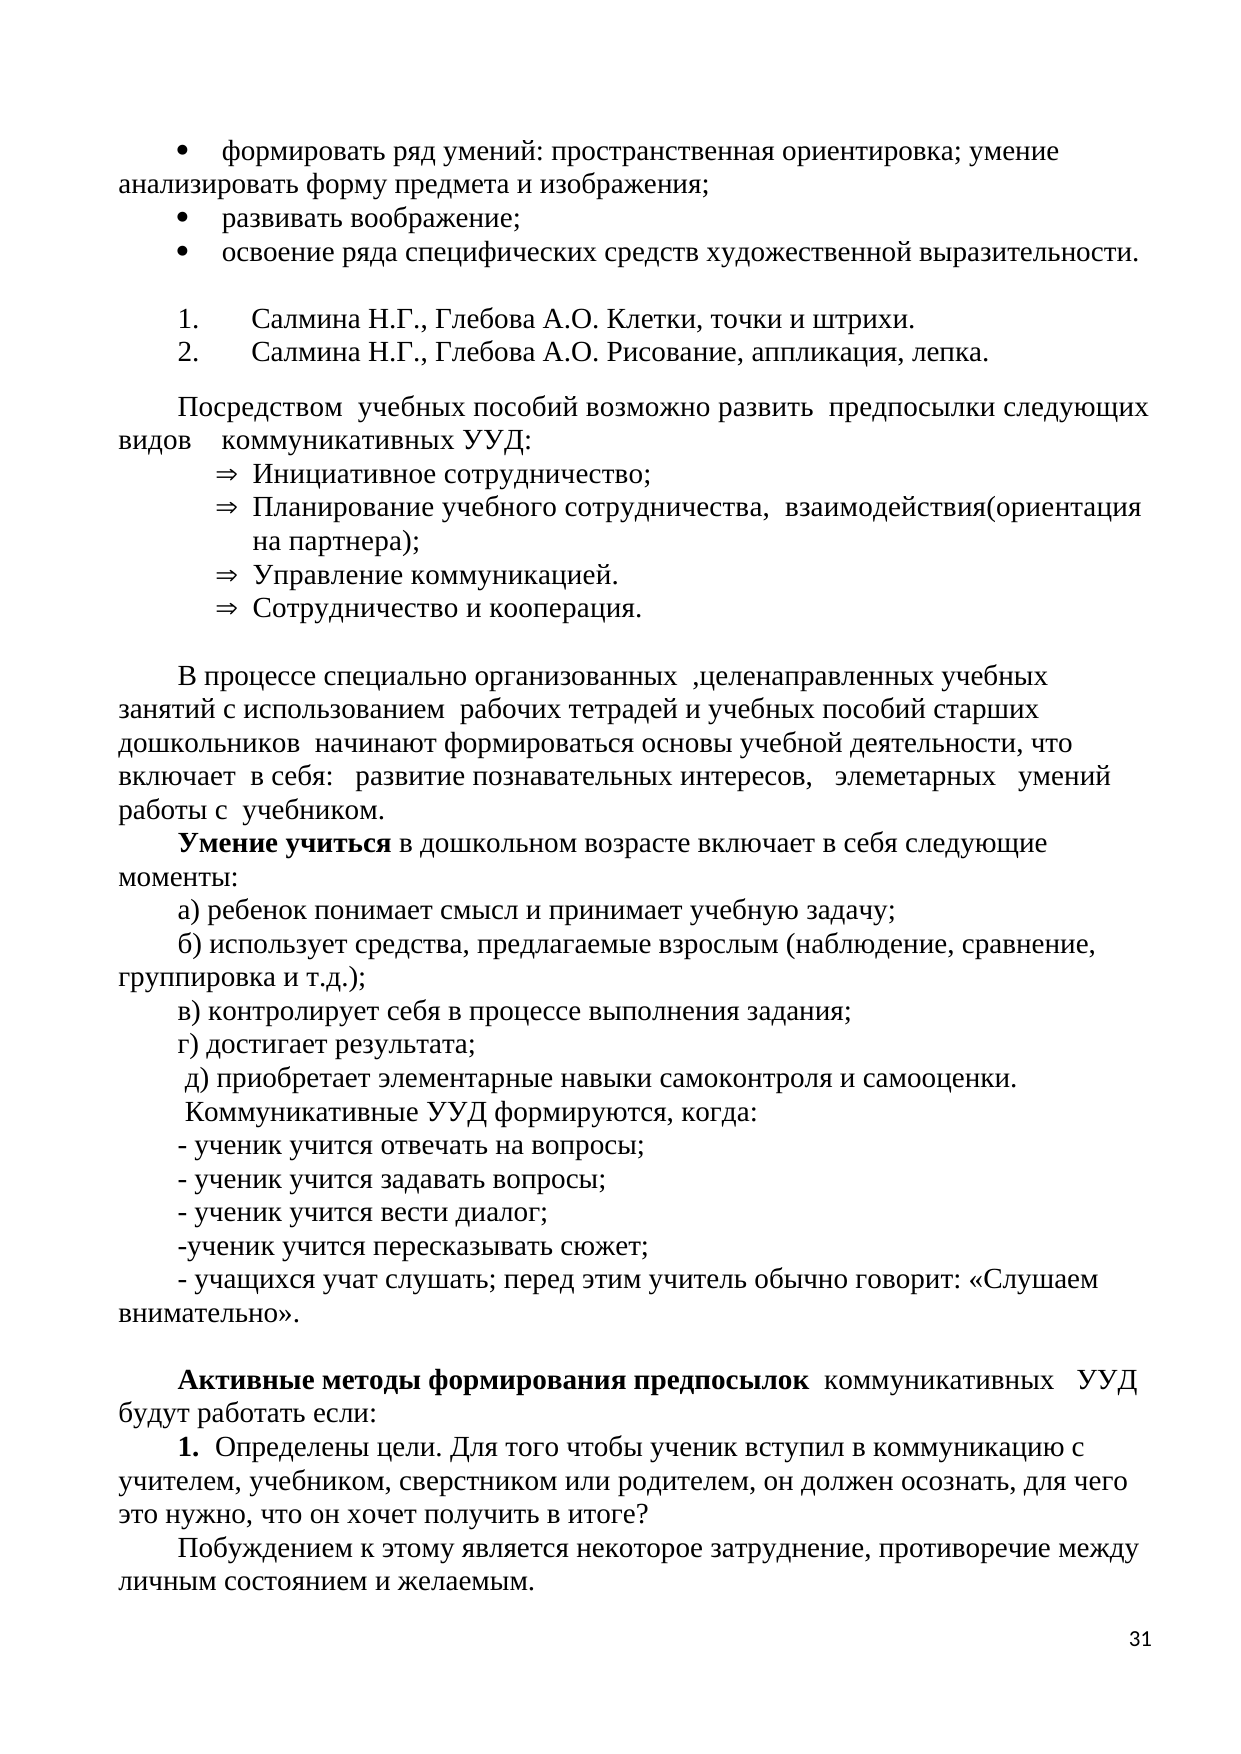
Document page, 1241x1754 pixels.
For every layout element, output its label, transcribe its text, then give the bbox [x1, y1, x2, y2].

list Салмина Н.Г., Глебова А.О. Клетки, точки и штрихи. [118, 301, 1152, 334]
text г) достигает результата; [118, 1027, 1152, 1060]
text Активные методы формирования предпосылок коммуникативных УУД будут работать если: [118, 1362, 1152, 1429]
text б) использует средства, предлагаемые взрослым (наблюдение, сравнение, группировка и т.д.); [118, 926, 1152, 993]
list формировать ряд умений: пространственная ориентировка; умение анализировать форму предмета и изображения; [118, 133, 1152, 200]
text Умение учиться в дошкольном возрасте включает в себя следующие моменты: [118, 825, 1152, 892]
list Определены цели. Для того чтобы ученик вступил в коммуникацию с учителем, учебником, сверстником или родителем, он должен осознать, для чего это нужно, что он хочет получить в итоге? [118, 1429, 1152, 1530]
text д) приобретает элементарные навыки самоконтроля и самооценки. [118, 1060, 1152, 1094]
text - ученик учится вести диалог; [118, 1194, 1152, 1228]
text Посредством учебных пособий возможно развить предпосылки следующих видов коммуникативных УУД: [118, 389, 1152, 456]
text - ученик учится задавать вопросы; [118, 1161, 1152, 1194]
text в) контролирует себя в процессе выполнения задания; [118, 993, 1152, 1027]
list развивать воображение; [118, 200, 1152, 234]
list Салмина Н.Г., Глебова А.О. Рисование, аппликация, лепка. [118, 334, 1152, 368]
text - учащихся учат слушать; перед этим учитель обычно говорит: «Слушаем внимательно». [118, 1261, 1152, 1328]
text а) ребенок понимает смысл и принимает учебную задачу; [118, 892, 1152, 926]
list освоение ряда специфических средств художественной выразительности. [118, 234, 1152, 267]
list Сотрудничество и кооперация. [215, 590, 1152, 624]
text В процессе специально организованных ,целенаправленных учебных занятий с использованием рабочих тетрадей и учебных пособий старших дошкольников начинают формироваться основы учебной деятельности, что включает в себя: развитие познавательных интересов, элеметарных умений работы с учебником. [118, 658, 1152, 825]
text Побуждением к этому является некоторое затруднение, противоречие между личным состоянием и желаемым. [118, 1530, 1152, 1597]
list Управление коммуникацией. [215, 557, 1152, 590]
list Инициативное сотрудничество; [215, 456, 1152, 489]
text -ученик учится пересказывать сюжет; [118, 1228, 1152, 1261]
text - ученик учится отвечать на вопросы; [118, 1127, 1152, 1161]
text Коммуникативные УУД формируются, когда: [118, 1094, 1152, 1127]
list Планирование учебного сотрудничества, взаимодействия(ориентация на партнера); [215, 489, 1152, 557]
